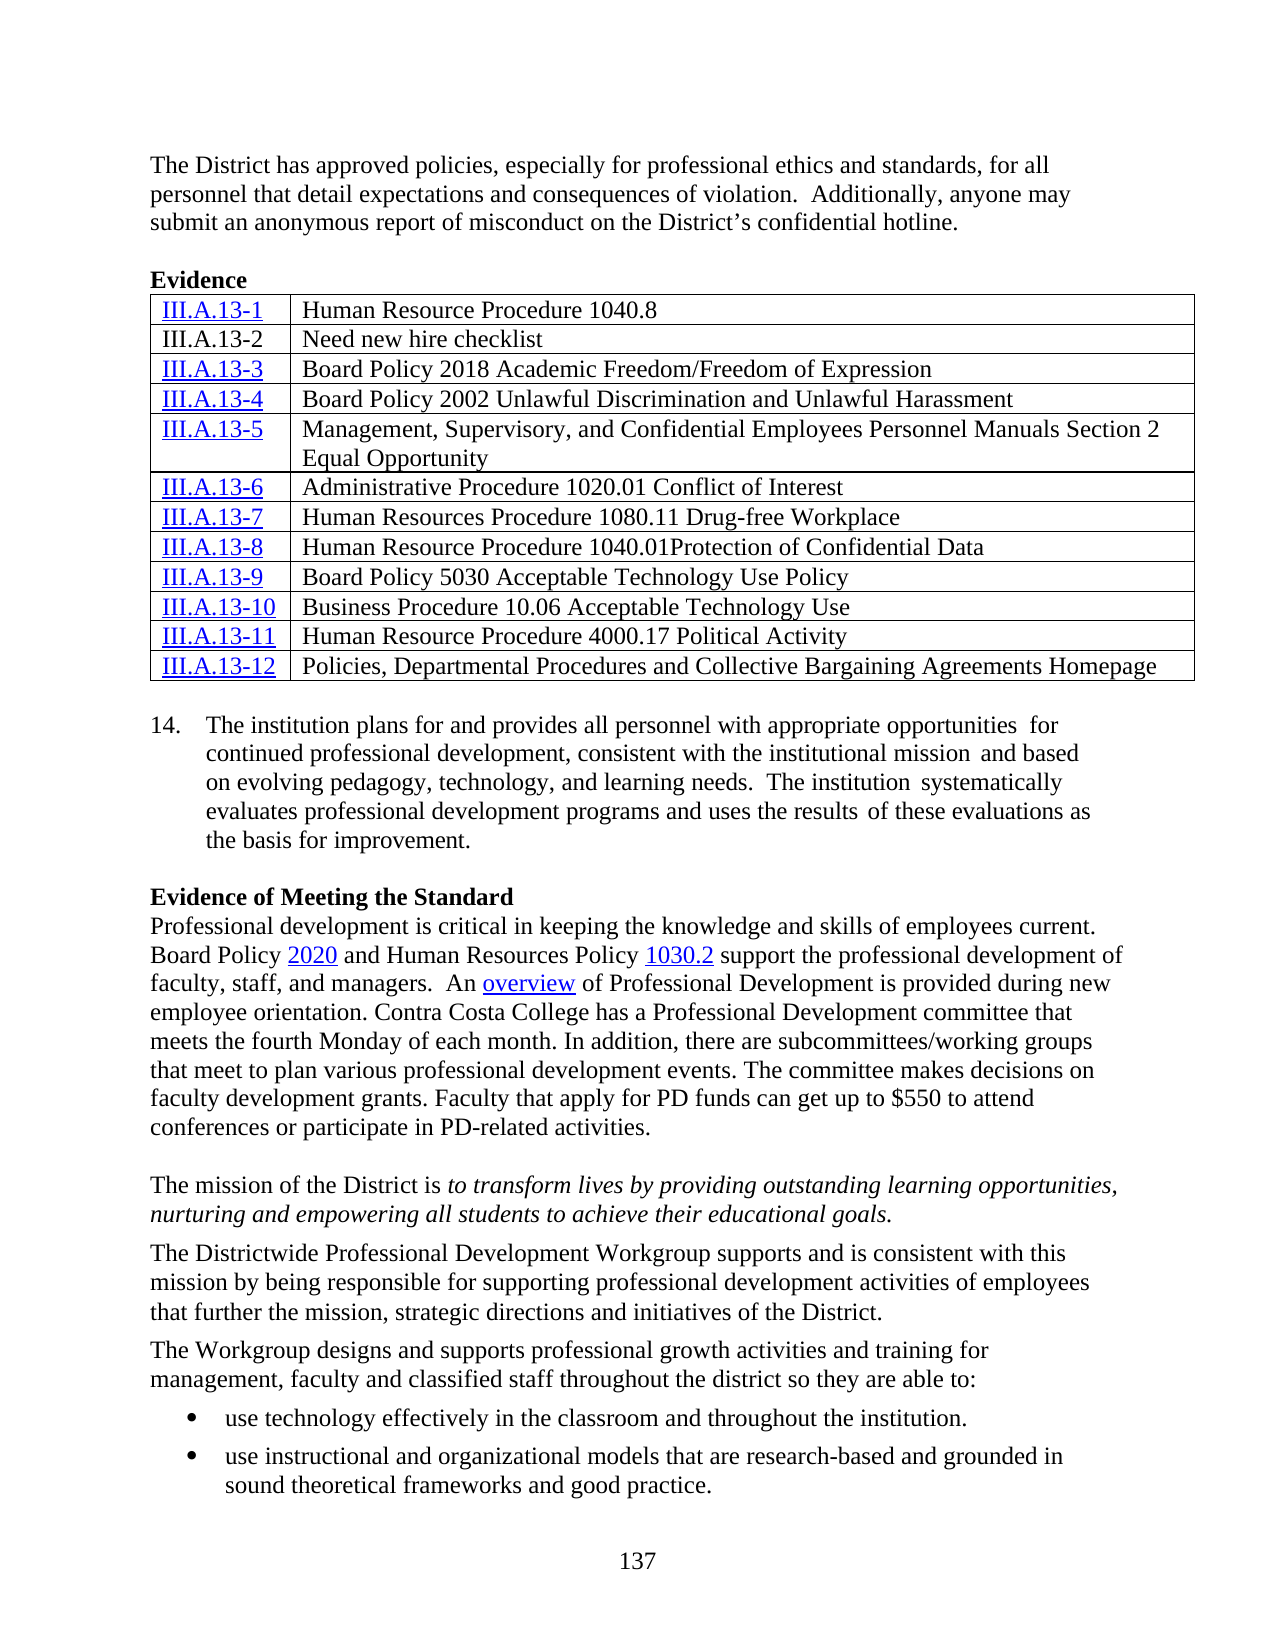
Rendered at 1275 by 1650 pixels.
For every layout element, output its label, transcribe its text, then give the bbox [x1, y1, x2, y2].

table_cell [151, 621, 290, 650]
text The Workgroup designs and supports professional growth activities and training for management, faculty and classified staff throughout the district so they are able to: [150, 1335, 1123, 1393]
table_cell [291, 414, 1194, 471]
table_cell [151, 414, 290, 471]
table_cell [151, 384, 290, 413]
list The institution plans for and provides all personnel with appropriate opportunities for continued professional development, consistent with the institutional mission and based on evolving pedagogy, technology, and learning needs. The institution systematically evaluates professional development programs and uses the results of these evaluations as the basis for improvement. [150, 710, 1096, 853]
text Evidence of Meeting the Standard [150, 882, 1125, 911]
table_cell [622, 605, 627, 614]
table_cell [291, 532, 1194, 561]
text The mission of the District is to transform lives by providing outstanding learning opportunities, nurturing and empowering all students to achieve their educational goals. [150, 1170, 1123, 1228]
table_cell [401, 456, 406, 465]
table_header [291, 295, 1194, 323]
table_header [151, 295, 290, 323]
text The Districtwide Professional Development Workgroup supports and is consistent with this mission by being responsible for supporting professional development activities of employees that further the mission, strategic directions and initiatives of the District. [150, 1238, 1123, 1326]
list use technology effectively in the classroom and throughout the institution. [187, 1403, 1123, 1432]
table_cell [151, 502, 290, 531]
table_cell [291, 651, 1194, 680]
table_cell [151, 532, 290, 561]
list use instructional and organizational models that are research-based and grounded in sound theoretical frameworks and good practice. [187, 1441, 1123, 1499]
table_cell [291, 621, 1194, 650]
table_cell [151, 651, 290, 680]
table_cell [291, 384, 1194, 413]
text Evidence [150, 265, 1125, 294]
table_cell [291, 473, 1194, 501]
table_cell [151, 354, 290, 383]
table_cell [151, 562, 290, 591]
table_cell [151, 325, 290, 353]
text The District has approved policies, especially for professional ethics and standards, for all personnel that detail expectations and consequences of violation. Additionally, anyone may submit an anonymous report of misconduct on the District’s confidential hotline. [150, 150, 1125, 236]
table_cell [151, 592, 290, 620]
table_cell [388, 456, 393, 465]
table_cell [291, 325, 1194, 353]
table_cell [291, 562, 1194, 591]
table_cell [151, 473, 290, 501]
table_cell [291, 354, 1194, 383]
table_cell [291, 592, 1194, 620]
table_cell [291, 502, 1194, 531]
text Professional development is critical in keeping the knowledge and skills of employees current. Board Policy 2020 and Human Resources Policy 1030.2 support the professional development of faculty, staff, and managers. An overview of Professional Development is provided during new employee orientation. Contra Costa College has a Professional Development committee that meets the fourth Monday of each month. In addition, there are subcommittees/working groups that meet to plan various professional development events. The committee makes decisions on faculty development grants. Faculty that apply for PD funds can get up to $550 to attend conferences or participate in PD-related activities. [150, 911, 1125, 1141]
